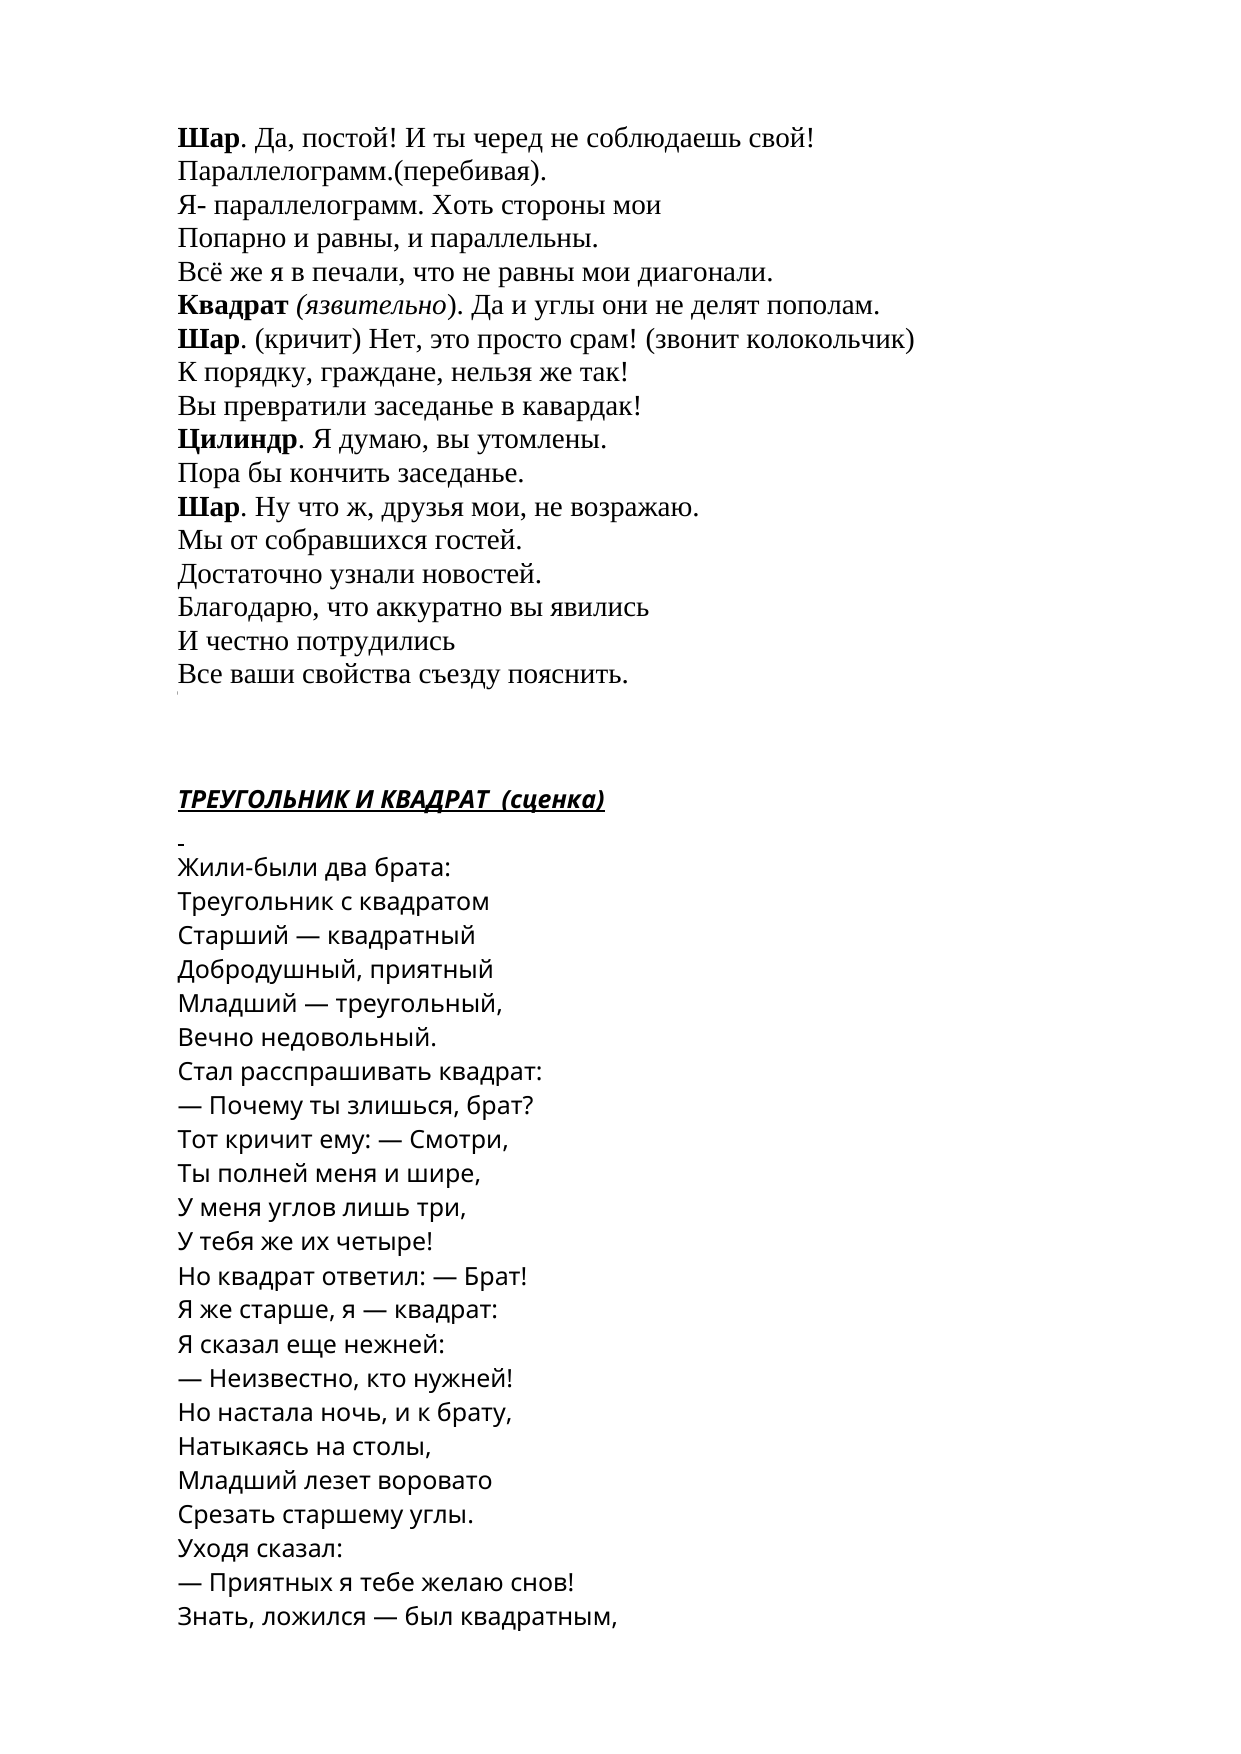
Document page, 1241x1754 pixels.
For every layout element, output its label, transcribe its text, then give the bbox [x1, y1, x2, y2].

text ТРЕУГОЛЬНИК И КВАДРАТ (сценка) [177, 781, 1152, 815]
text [177, 815, 1152, 1633]
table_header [176, 118, 1240, 691]
